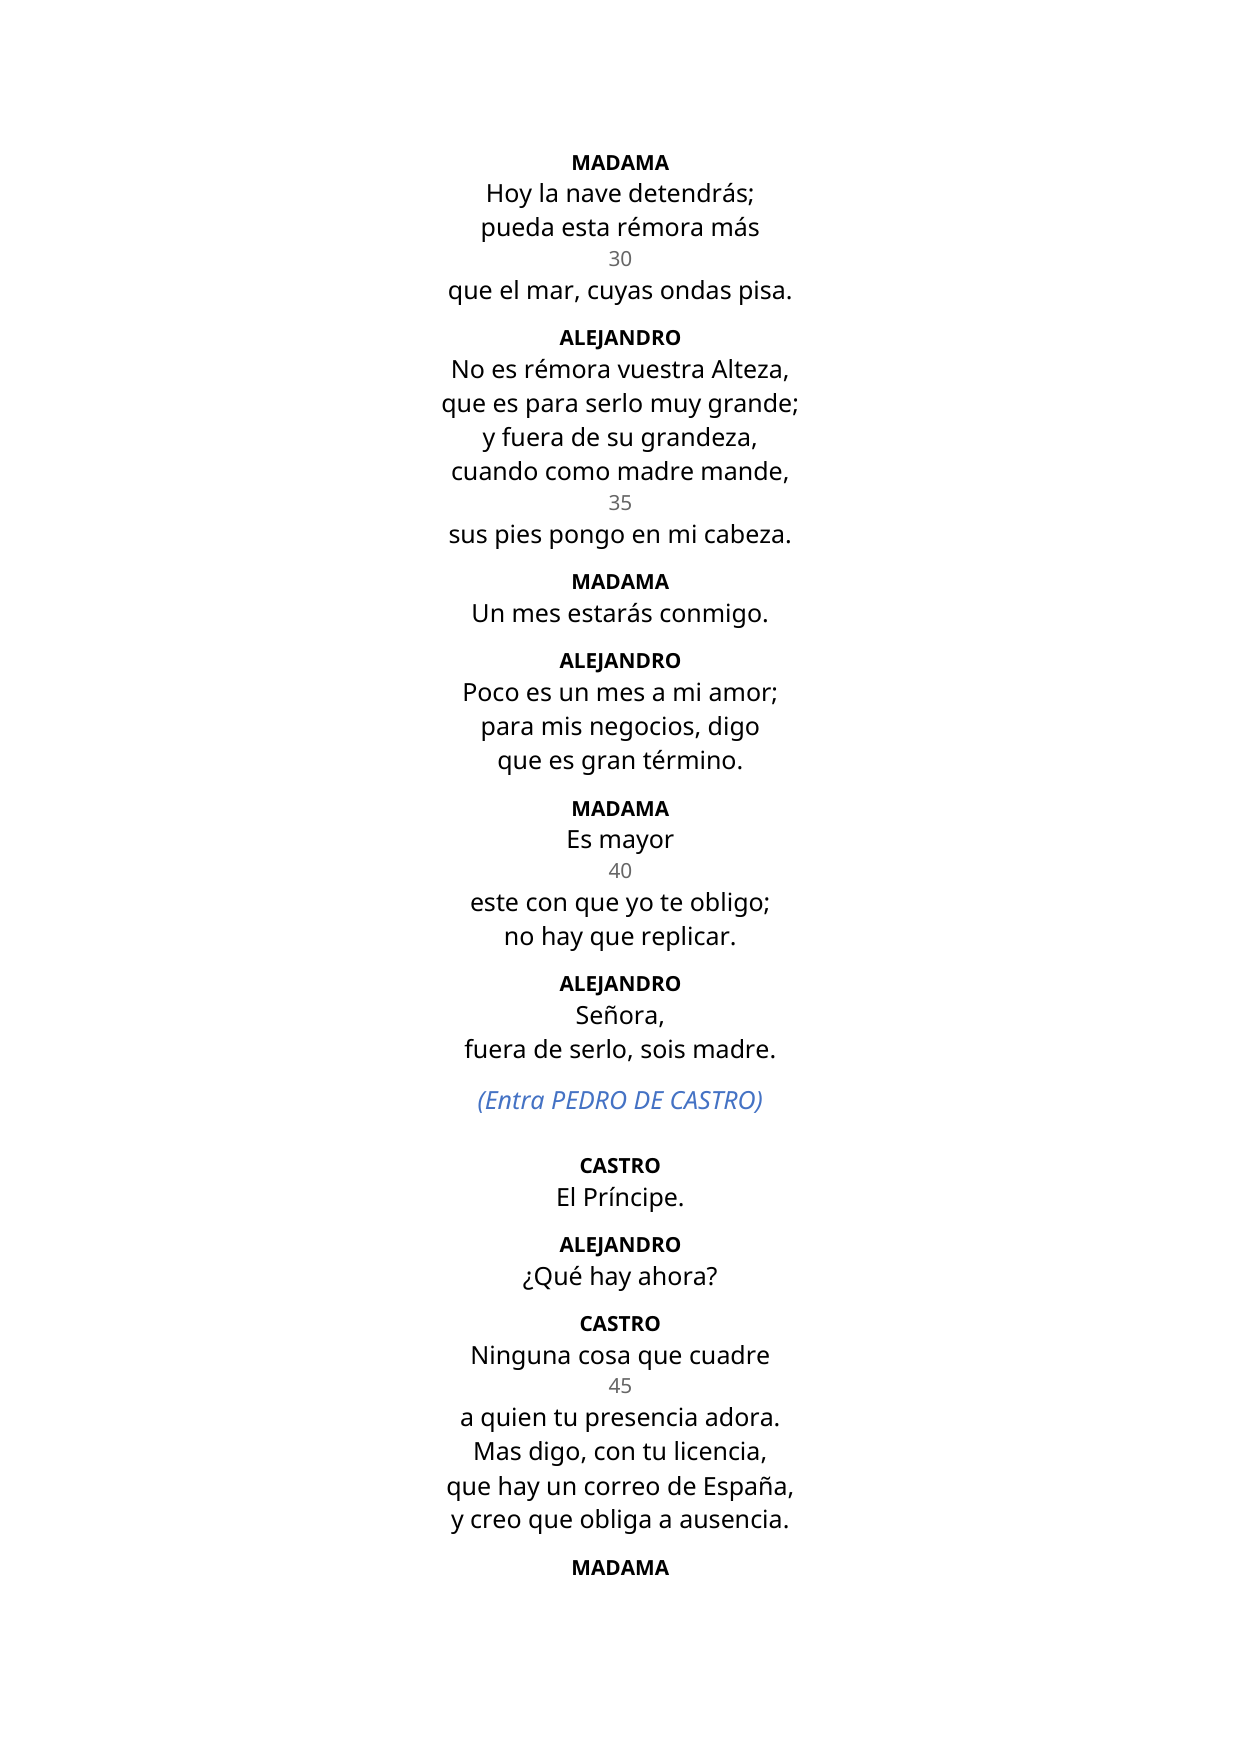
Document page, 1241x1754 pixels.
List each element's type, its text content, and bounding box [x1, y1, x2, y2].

text a quien tu presencia adora. [177, 1400, 1063, 1434]
text (Entra PEDRO DE CASTRO) [177, 1083, 1063, 1117]
text ALEJANDRO [177, 646, 1063, 675]
text que hay un correo de España, [177, 1468, 1063, 1502]
text MADAMA [177, 1553, 1063, 1581]
text 40 [177, 856, 1063, 884]
text fuera de serlo, sois madre. [177, 1032, 1063, 1066]
text que es gran término. [177, 743, 1063, 777]
text este con que yo te obligo; [177, 884, 1063, 919]
text ALEJANDRO [177, 969, 1063, 998]
text cuando como madre mande, [177, 454, 1063, 488]
text 35 [177, 488, 1063, 516]
text y fuera de su grandeza, [177, 420, 1063, 454]
text 30 [177, 244, 1063, 273]
text Mas digo, con tu licencia, [177, 1434, 1063, 1468]
text No es rémora vuestra Alteza, [177, 352, 1063, 386]
text pueda esta rémora más [177, 210, 1063, 244]
text MADAMA [177, 148, 1063, 176]
text Ninguna cosa que cuadre [177, 1337, 1063, 1372]
text que el mar, cuyas ondas pisa. [177, 273, 1063, 307]
text Es mayor [177, 822, 1063, 856]
text El Príncipe. [177, 1179, 1063, 1213]
text Un mes estarás conmigo. [177, 596, 1063, 630]
text Señora, [177, 998, 1063, 1032]
text MADAMA [177, 567, 1063, 596]
text 45 [177, 1372, 1063, 1400]
text para mis negocios, digo [177, 709, 1063, 743]
text que es para serlo muy grande; [177, 386, 1063, 420]
text CASTRO [177, 1151, 1063, 1179]
text ¿Qué hay ahora? [177, 1258, 1063, 1292]
text ALEJANDRO [177, 1230, 1063, 1258]
text Poco es un mes a mi amor; [177, 675, 1063, 709]
text Hoy la nave detendrás; [177, 176, 1063, 210]
text sus pies pongo en mi cabeza. [177, 516, 1063, 551]
text y creo que obliga a ausencia. [177, 1502, 1063, 1536]
text MADAMA [177, 794, 1063, 822]
text CASTRO [177, 1309, 1063, 1337]
text ALEJANDRO [177, 323, 1063, 352]
text no hay que replicar. [177, 919, 1063, 953]
